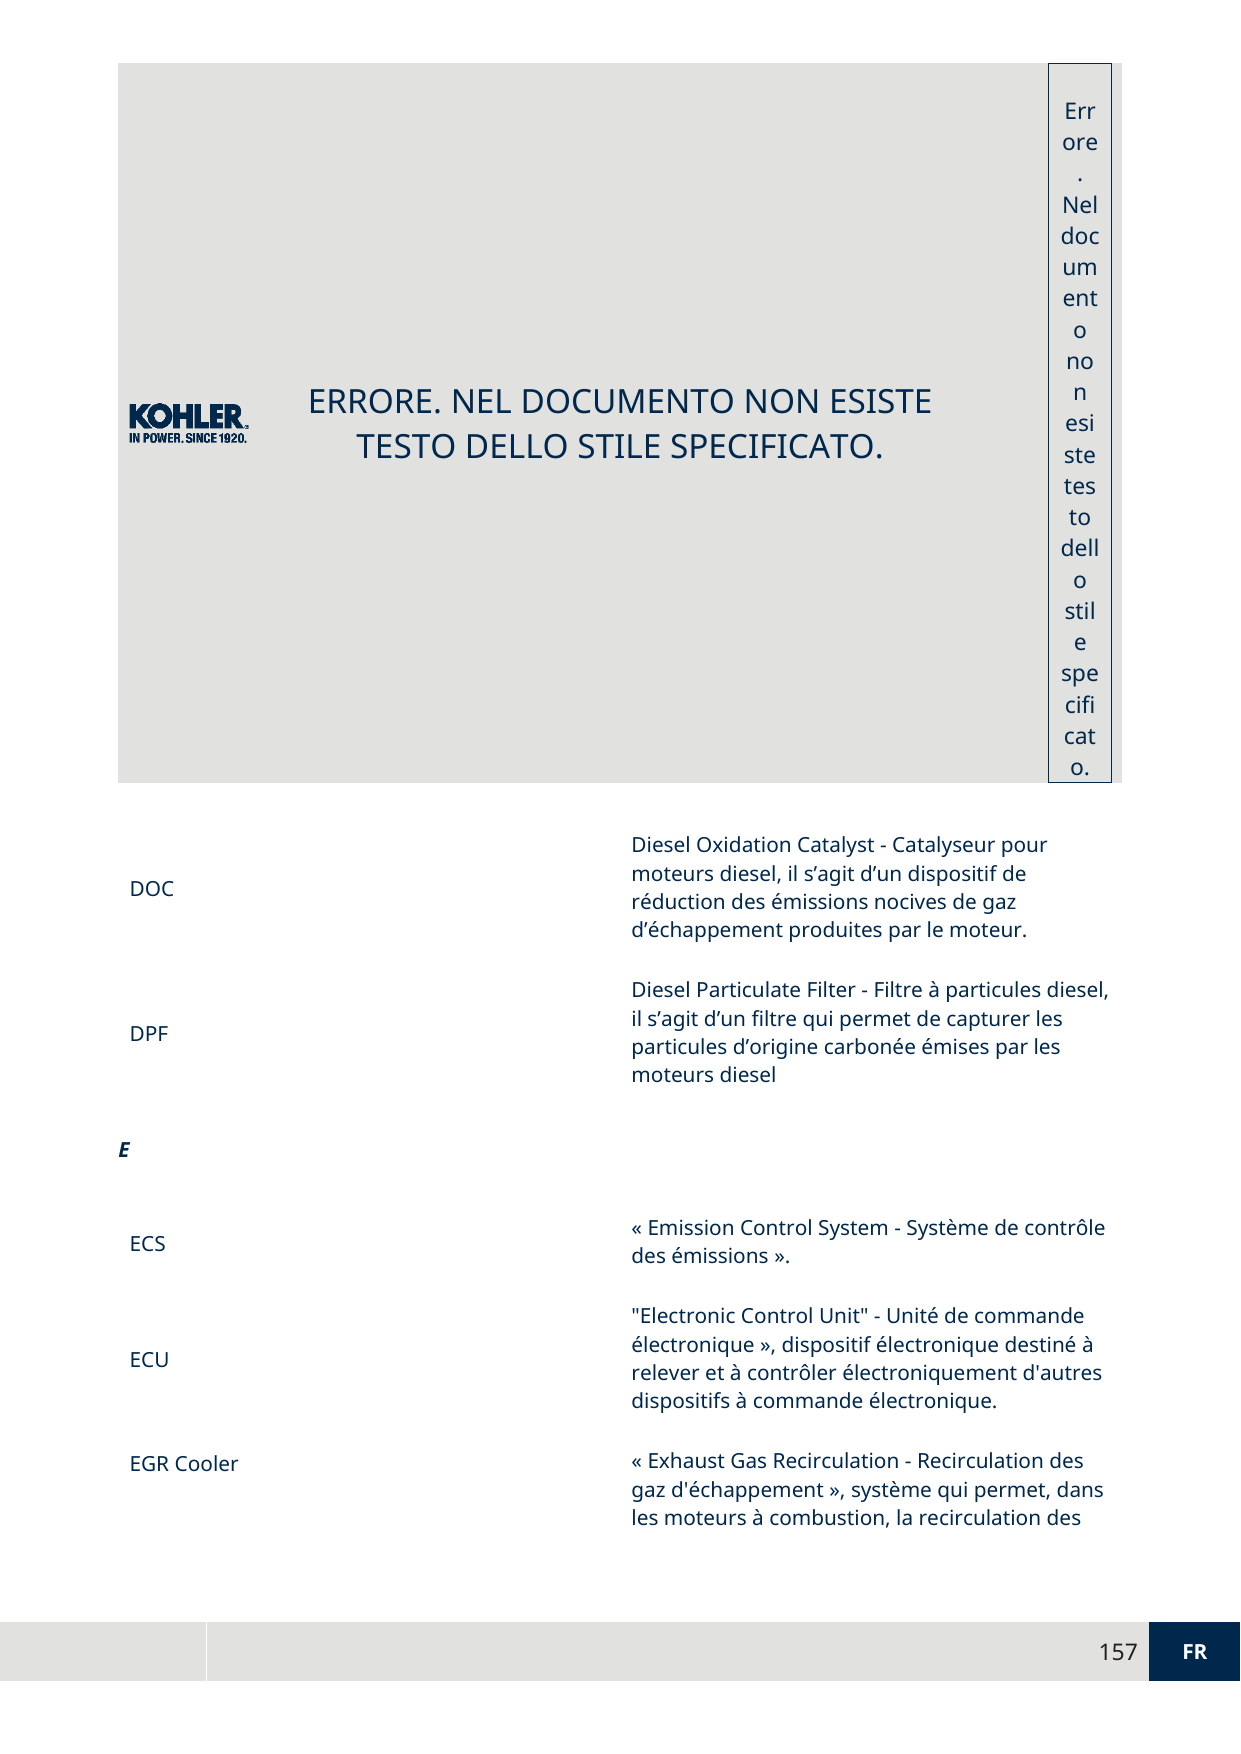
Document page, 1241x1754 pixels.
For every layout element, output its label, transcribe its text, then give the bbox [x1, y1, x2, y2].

table_cell DPF [118, 960, 620, 1105]
table_cell "Electronic Control Unit" - Unité de commande électronique », dispositif électronique destiné à relever et à contrôler électroniquement d'autres dispositifs à commande électronique. [620, 1286, 1122, 1431]
table_header Diesel Oxidation Catalyst - Catalyseur pour moteurs diesel, il s’agit d’un dispositif de réduction des émissions nocives de gaz d’échappement produites par le moteur. [620, 815, 1122, 960]
table_header ECS [118, 1198, 620, 1286]
picture [129, 403, 249, 443]
table_header DOC [118, 815, 620, 960]
text E [118, 1136, 1122, 1164]
table_cell ECU [118, 1286, 620, 1431]
table_header « Emission Control System - Système de contrôle des émissions ». [620, 1198, 1122, 1286]
table_cell EGR Cooler [118, 1431, 620, 1547]
table_cell « Exhaust Gas Recirculation - Recirculation des gaz d'échappement », système qui permet, dans les moteurs à combustion, la recirculation des gaz brûlés à travers leur réintroduction en admission et qui permet d'éliminer une partie des polluants présents dans les gaz d'échappement. [620, 1431, 1122, 1547]
table_cell Diesel Particulate Filter - Filtre à particules diesel, il s’agit d’un filtre qui permet de capturer les particules d’origine carbonée émises par les moteurs diesel [620, 960, 1122, 1105]
